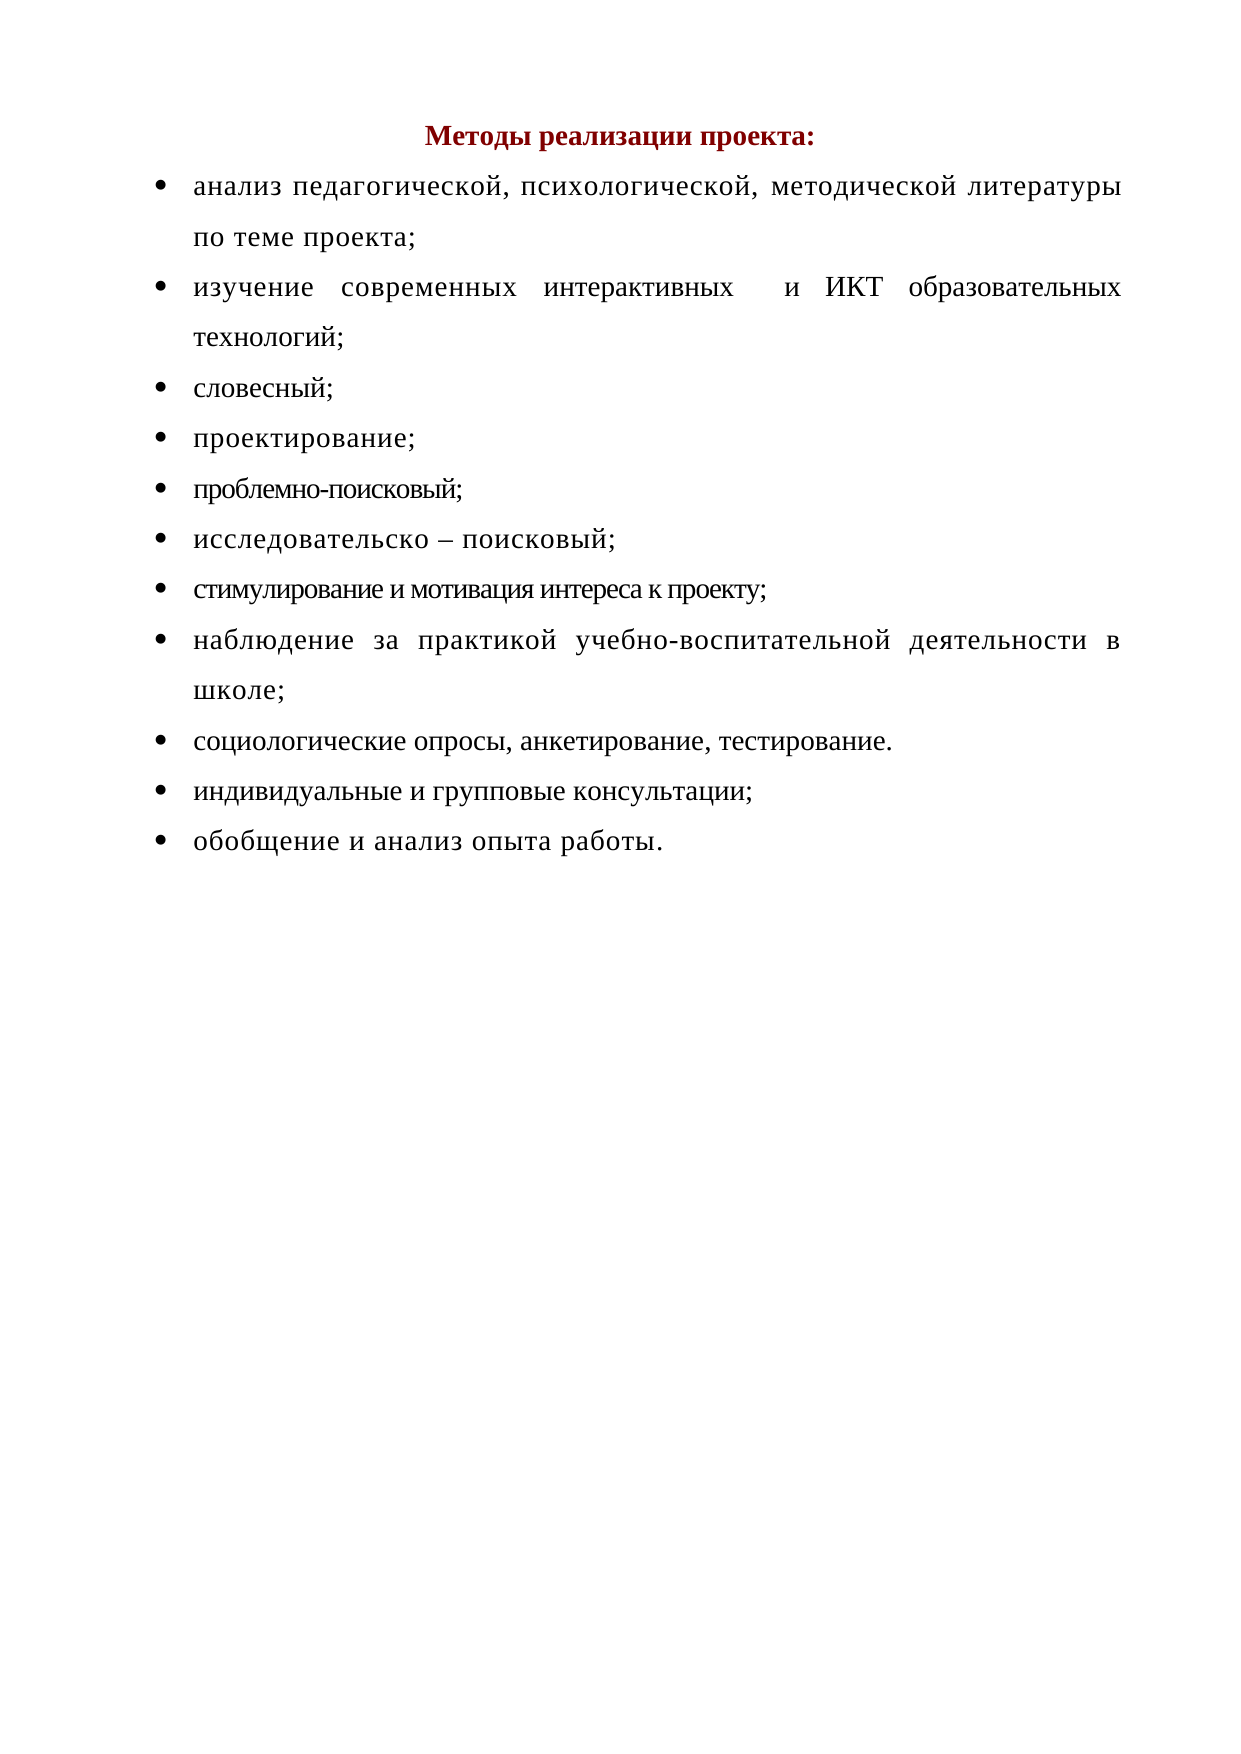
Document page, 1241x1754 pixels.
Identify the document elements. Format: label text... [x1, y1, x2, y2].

list анализ педагогической, психологической, методической литературы по теме проекта; [156, 168, 1122, 252]
list социологические опросы, анкетирование, тестирование. [156, 723, 1122, 756]
list исследовательско – поисковый; [156, 521, 1122, 555]
text Методы реализации проекта: [118, 118, 1122, 152]
list проектирование; [156, 420, 1122, 454]
list индивидуальные и групповые консультации; [156, 773, 1122, 807]
list изучение современных интерактивных и ИКТ образовательных технологий; [156, 269, 1122, 353]
list наблюдение за практикой учебно-воспитательной деятельности в школе; [156, 622, 1122, 706]
list стимулирование и мотивация интереса к проекту; [156, 572, 1122, 605]
list проблемно-поисковый; [156, 471, 1122, 504]
list словесный; [156, 370, 1122, 403]
list обобщение и анализ опыта работы. [156, 823, 1122, 857]
